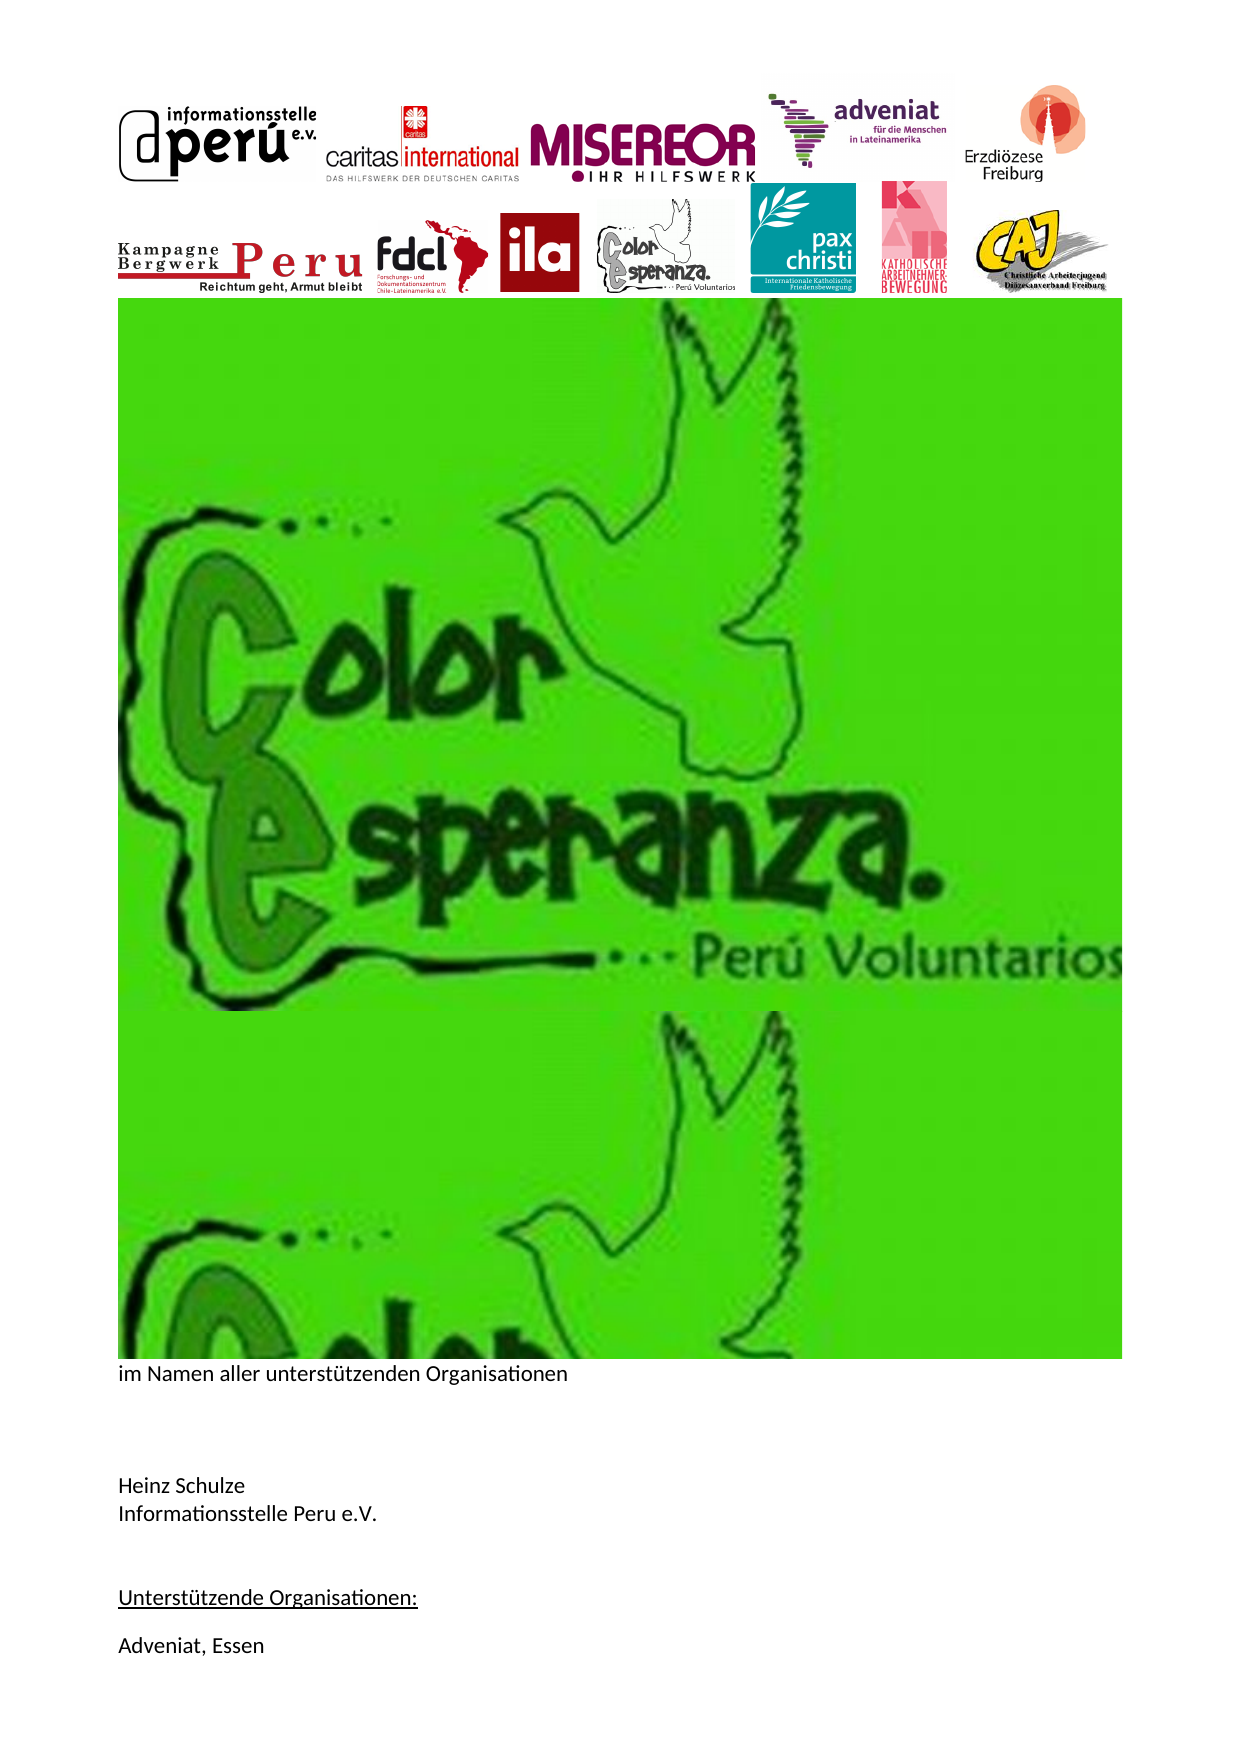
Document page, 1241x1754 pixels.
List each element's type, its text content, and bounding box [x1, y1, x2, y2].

picture [118, 243, 363, 293]
text im Namen aller unterstützenden Organisationen [118, 1359, 1152, 1387]
picture [596, 199, 735, 293]
text Informationsstelle Peru e.V. [118, 1499, 1152, 1527]
picture [326, 106, 520, 182]
text Heinz Schulze [118, 1471, 1152, 1499]
picture [529, 123, 756, 182]
picture [377, 220, 489, 293]
picture [750, 183, 856, 293]
picture [118, 298, 1123, 1359]
text Adveniat, Essen [118, 1631, 1152, 1659]
text Unterstützende Organisationen: [118, 1583, 1152, 1611]
picture [500, 213, 580, 292]
picture [972, 210, 1109, 293]
picture [760, 73, 956, 293]
picture [118, 106, 317, 182]
picture [965, 85, 1086, 182]
